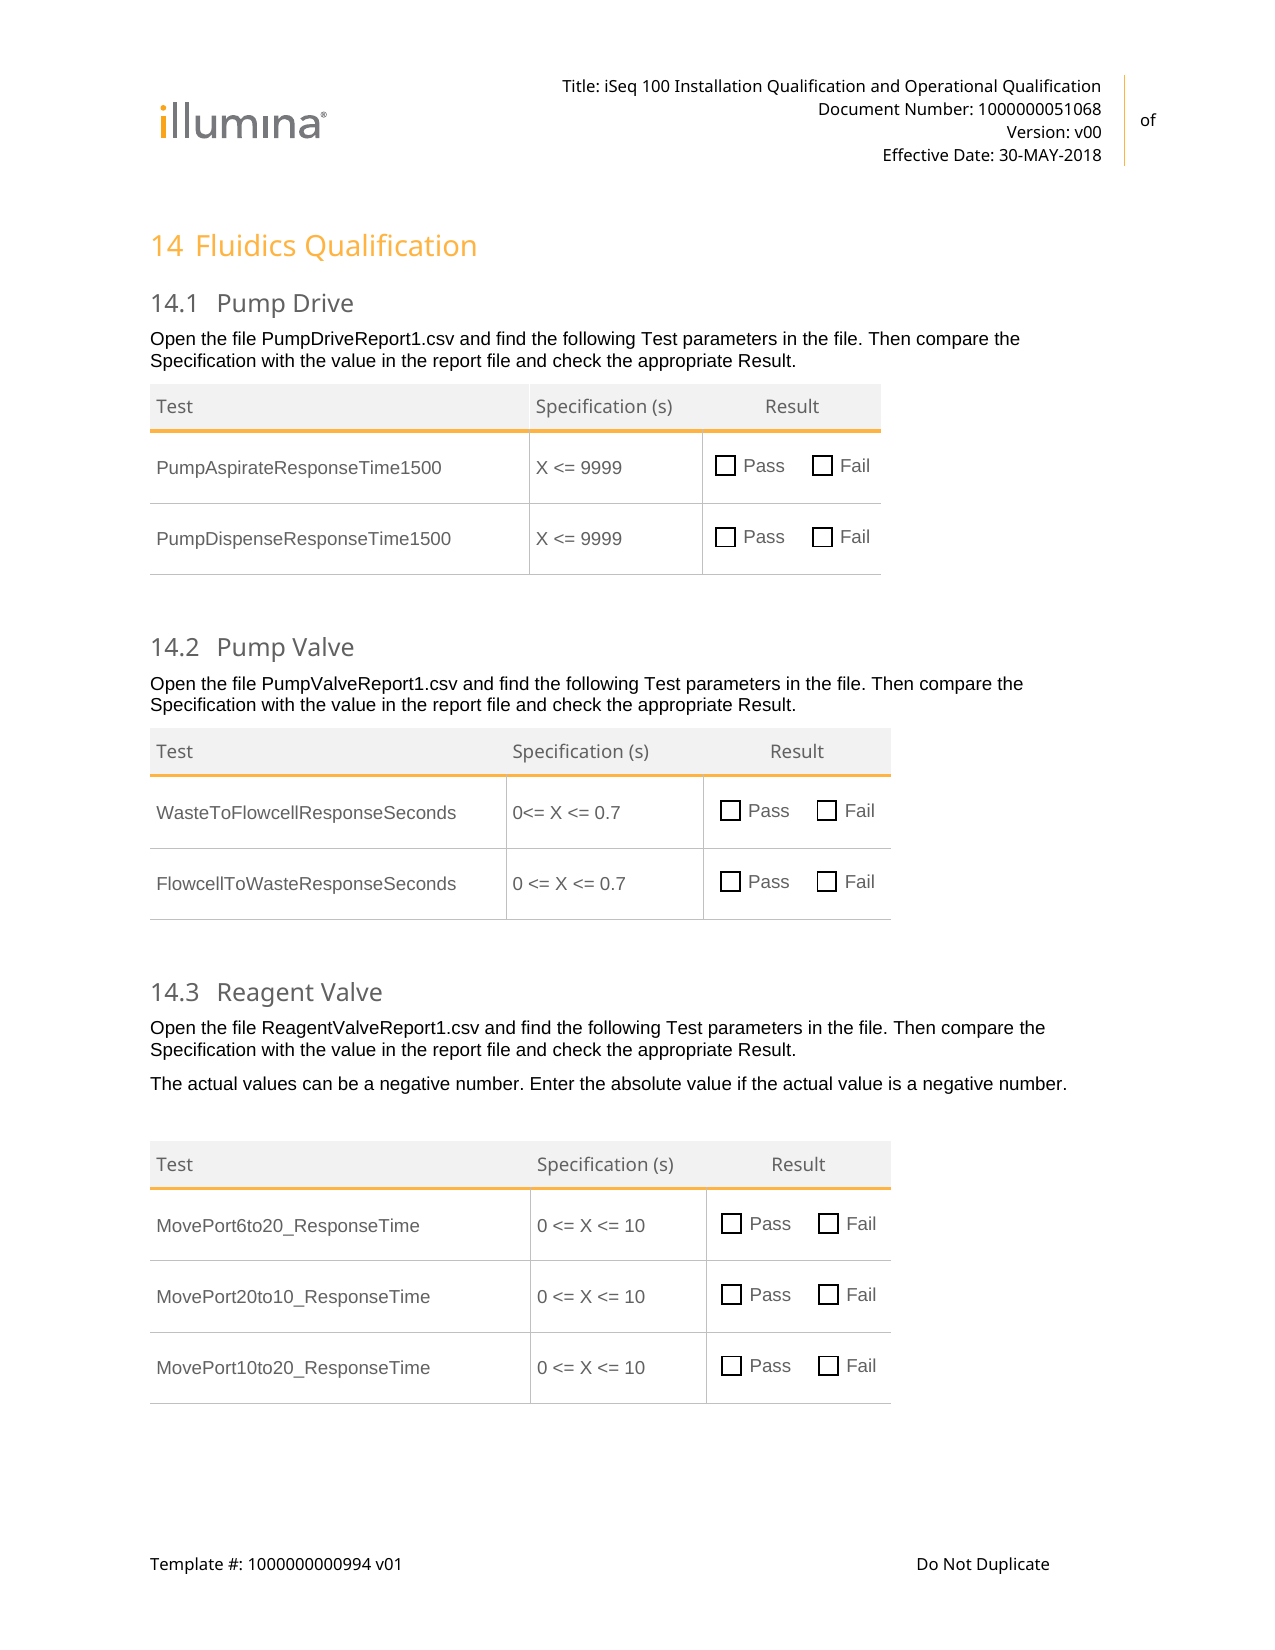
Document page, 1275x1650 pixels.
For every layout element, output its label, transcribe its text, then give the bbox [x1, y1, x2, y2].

table_cell PumpAspirateResponseTime1500 [150, 433, 529, 503]
table_cell Pass Fail [704, 777, 891, 847]
table_header Result [703, 728, 891, 774]
table_cell FlowcellToWasteResponseSeconds [150, 849, 506, 919]
table_cell Pass Fail [703, 504, 881, 574]
table_cell PumpDispenseResponseTime1500 [150, 504, 529, 574]
table_header Result [706, 1141, 891, 1187]
text Open the file ReagentValveReport1.csv and find the following Test parameters in the file. Then compare the Specification with the value in the report file and check the appropriate Result. [150, 1017, 1125, 1060]
table_header Specification (s) [506, 728, 703, 774]
table_cell 0 <= X <= 0.7 [507, 849, 703, 919]
table_cell Pass Fail [707, 1190, 891, 1260]
table_cell Pass Fail [707, 1261, 891, 1332]
subtitle Pump Valve [150, 630, 1125, 664]
subtitle Reagent Valve [150, 975, 1125, 1009]
text Open the file PumpValveReport1.csv and find the following Test parameters in the file. Then compare the Specification with the value in the report file and check the appropriate Result. [150, 672, 1125, 716]
table_cell MovePort20to10_ResponseTime [150, 1261, 530, 1332]
table_header Test [150, 1141, 531, 1187]
subtitle Fluidics Qualification [150, 225, 1125, 264]
table_cell Pass Fail [703, 433, 881, 503]
table_cell MovePort6to20_ResponseTime [150, 1190, 530, 1260]
text Open the file PumpDriveReport1.csv and find the following Test parameters in the file. Then compare the Specification with the value in the report file and check the appropriate Result. [150, 328, 1125, 371]
table_cell Pass Fail [707, 1333, 891, 1403]
text The actual values can be a negative number. Enter the absolute value if the actual value is a negative number. [150, 1073, 1125, 1094]
table_header Result [703, 384, 881, 429]
table_header Specification (s) [530, 384, 703, 429]
table_cell 0 <= X <= 10 [531, 1190, 706, 1260]
table_cell X <= 9999 [530, 504, 702, 574]
subtitle Pump Drive [150, 285, 1125, 319]
table_header Test [150, 728, 506, 774]
table_cell MovePort10to20_ResponseTime [150, 1333, 530, 1403]
table_cell 0<= X <= 0.7 [507, 777, 703, 847]
table_cell 0 <= X <= 10 [531, 1333, 706, 1403]
table_header Test [150, 384, 529, 429]
table_cell 0 <= X <= 10 [531, 1261, 706, 1332]
table_cell Pass Fail [704, 849, 891, 919]
table_cell X <= 9999 [530, 433, 702, 503]
table_header Specification (s) [531, 1141, 706, 1187]
table_cell WasteToFlowcellResponseSeconds [150, 777, 506, 847]
